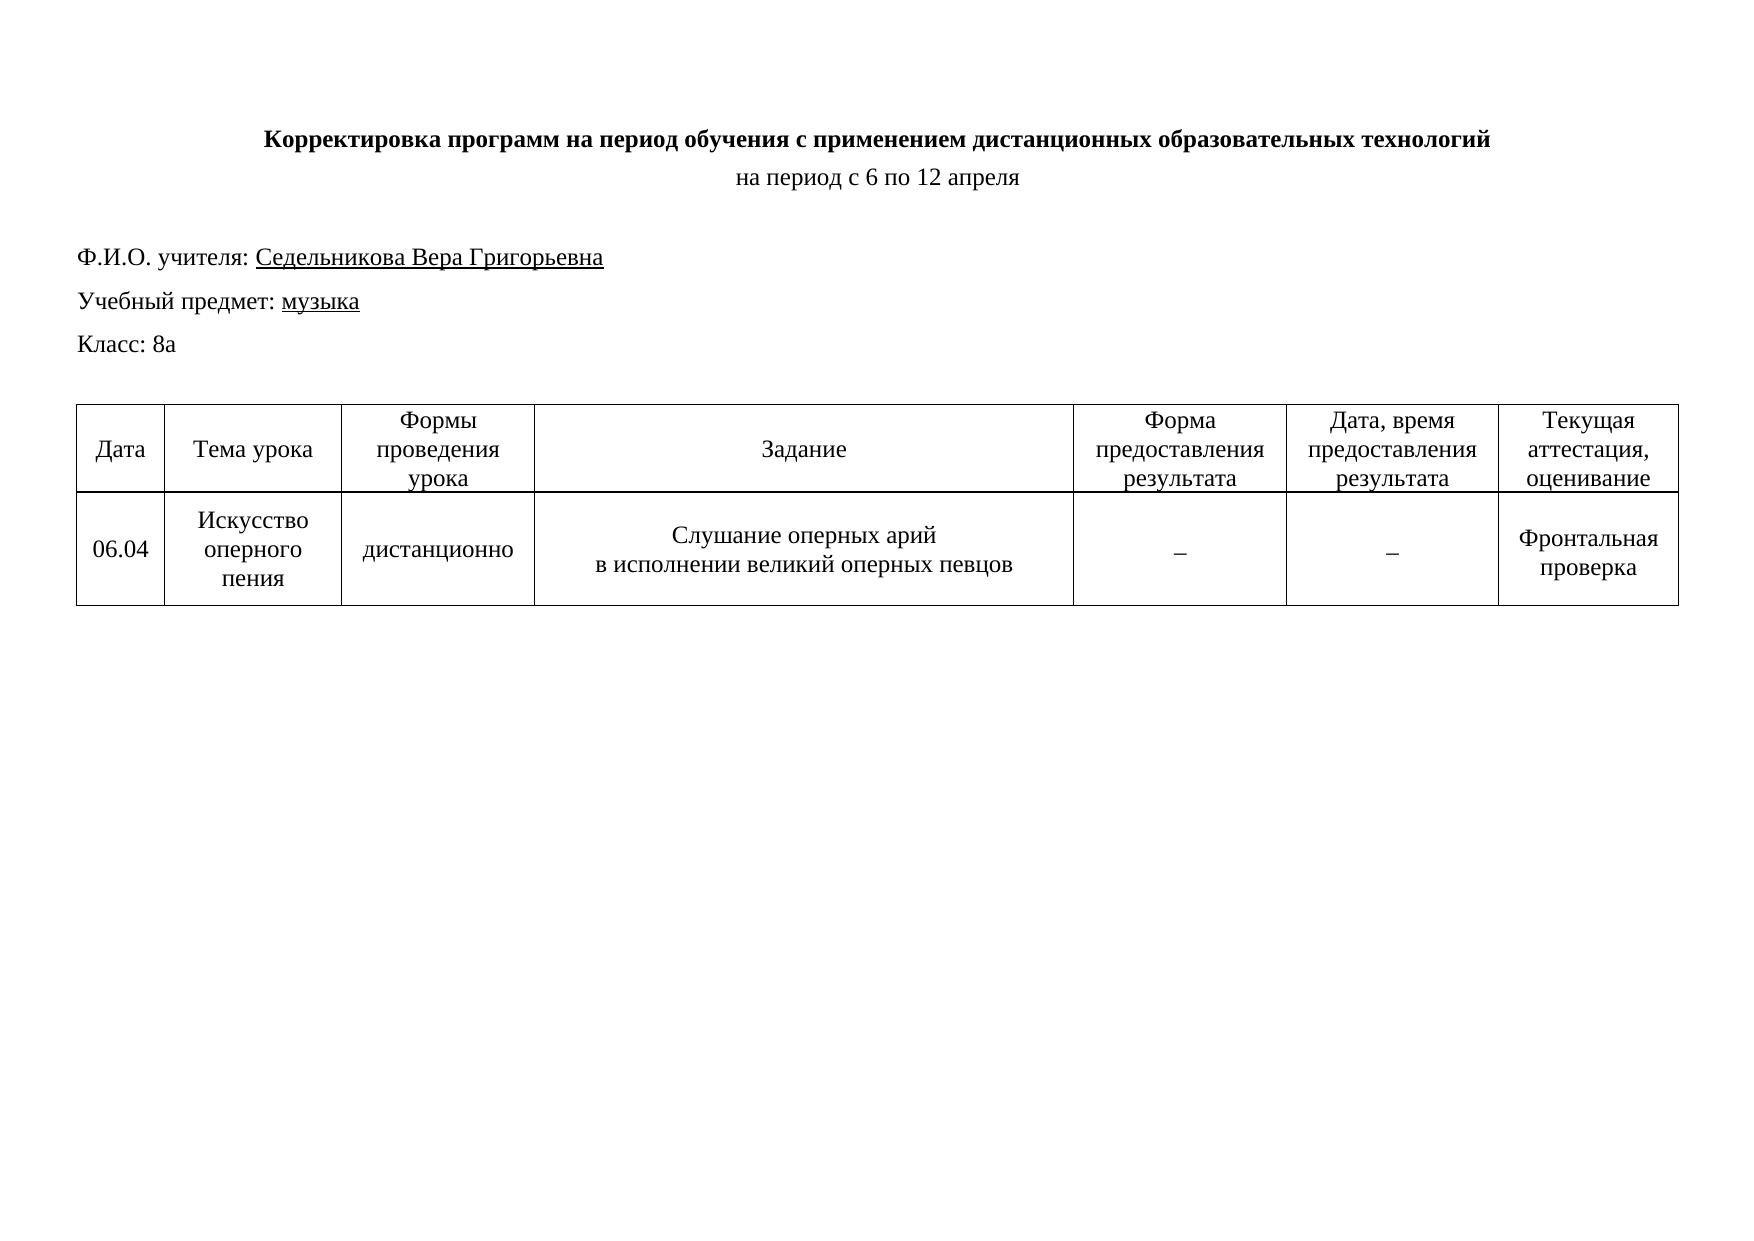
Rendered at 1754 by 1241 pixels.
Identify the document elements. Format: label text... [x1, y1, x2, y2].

table_header Задание [535, 405, 1073, 491]
table_cell Искусство оперного пения [165, 493, 341, 605]
text Класс: 8а [77, 329, 1678, 358]
text Ф.И.О. учителя: Седельникова Вера Григорьевна [77, 242, 1678, 271]
table_header Дата, время предоставления результата [1287, 405, 1498, 491]
table_header Тема урока [165, 405, 341, 491]
text Учебный предмет: музыка [77, 286, 1678, 315]
table_header Форма предоставления результата [1074, 405, 1286, 491]
table_header Дата [77, 405, 164, 491]
table_cell – [1074, 493, 1286, 605]
table_cell дистанционно [342, 493, 534, 605]
table_cell Фронтальная проверка [1499, 493, 1678, 605]
table_header Формы проведения урока [342, 405, 534, 491]
table_header Текущая аттестация, оценивание [1499, 405, 1678, 491]
table_cell Слушание оперных арий в исполнении великий оперных певцов [535, 493, 1073, 605]
text на период с 6 по 12 апреля [77, 162, 1678, 190]
table_cell 06.04 [77, 493, 164, 605]
table_cell – [1287, 493, 1498, 605]
text Корректировка программ на период обучения с применением дистанционных образовательных технологий [77, 124, 1678, 153]
